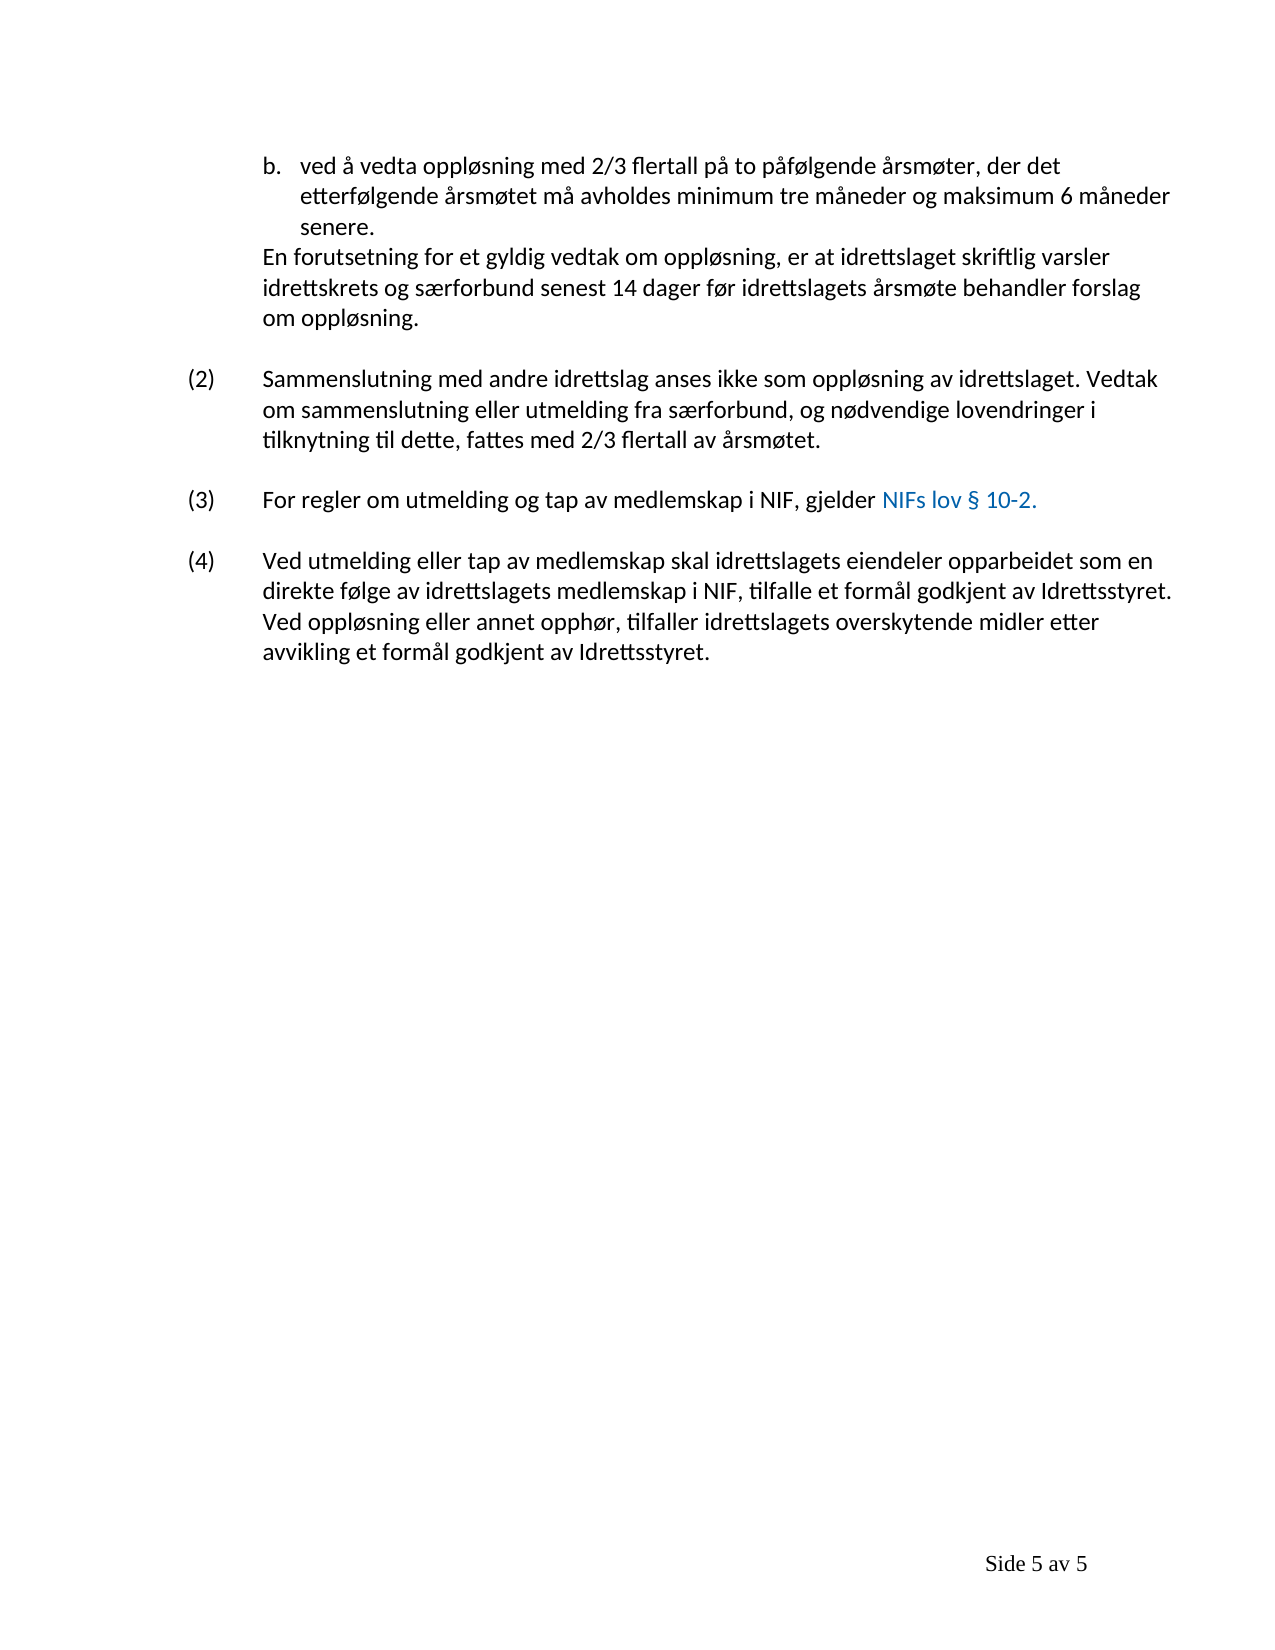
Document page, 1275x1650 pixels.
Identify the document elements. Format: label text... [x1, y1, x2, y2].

text (2) Sammenslutning med andre idrettslag anses ikke som oppløsning av idrettslaget. Vedtak om sammenslutning eller utmelding fra særforbund, og nødvendige lovendringer i tilknytning til dette, fattes med 2/3 flertall av årsmøtet. [187, 364, 1176, 455]
list ved å vedta oppløsning med 2/3 flertall på to påfølgende årsmøter, der det etterfølgende årsmøtet må avholdes minimum tre måneder og maksimum 6 måneder senere. [262, 150, 1176, 242]
text En forutsetning for et gyldig vedtak om oppløsning, er at idrettslaget skriftlig varsler idrettskrets og særforbund senest 14 dager før idrettslagets årsmøte behandler forslag om oppløsning. [262, 242, 1176, 333]
text (4) Ved utmelding eller tap av medlemskap skal idrettslagets eiendeler opparbeidet som en direkte følge av idrettslagets medlemskap i NIF, tilfalle et formål godkjent av Idrettsstyret. Ved oppløsning eller annet opphør, tilfaller idrettslagets overskytende midler etter avvikling et formål godkjent av Idrettsstyret. [187, 545, 1176, 667]
text (3) For regler om utmelding og tap av medlemskap i NIF, gjelder NIFs lov § 10-2. [187, 484, 1176, 514]
